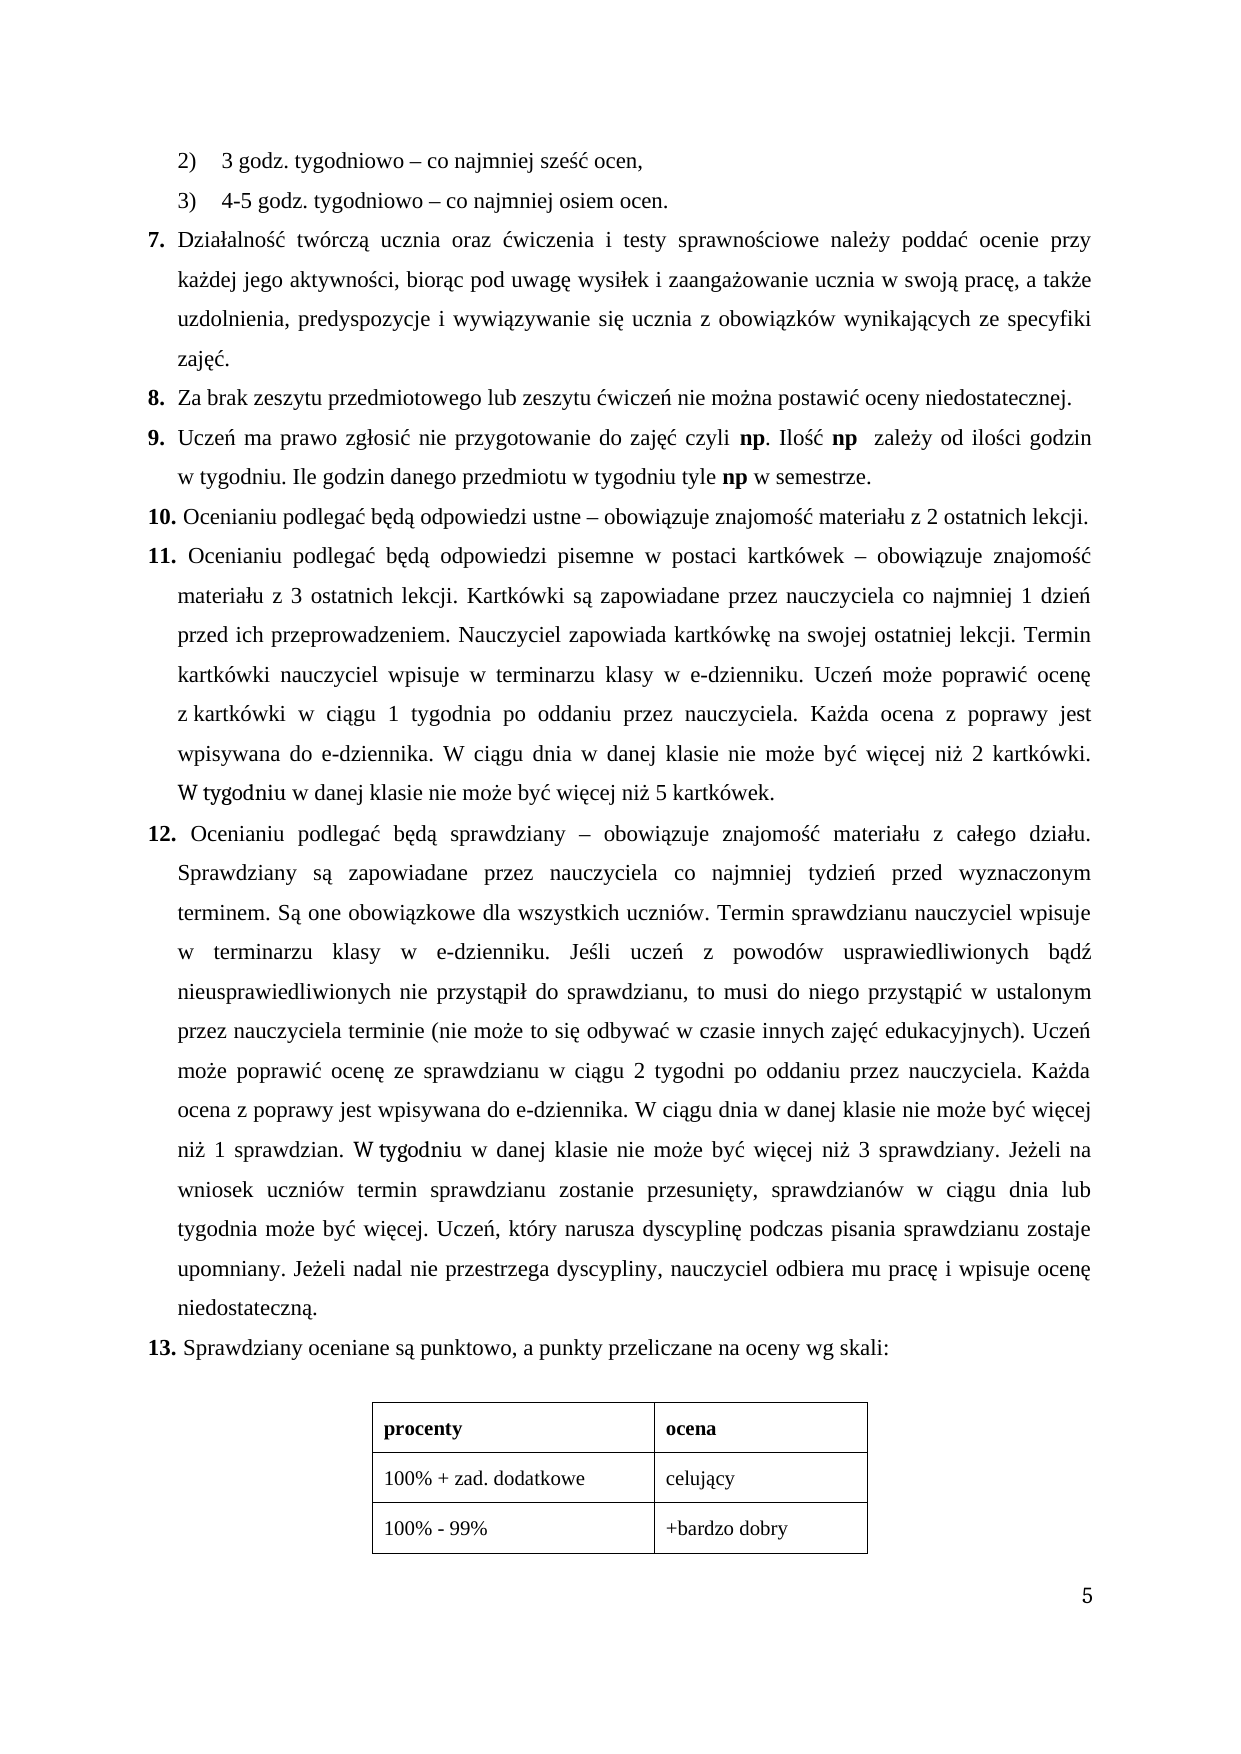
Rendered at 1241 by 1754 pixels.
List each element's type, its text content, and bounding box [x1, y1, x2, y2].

table_header ocena [655, 1403, 867, 1452]
list Ocenianiu podlegać będą sprawdziany – obowiązuje znajomość materiału z całego działu. Sprawdziany są zapowiadane przez nauczyciela co najmniej tydzień przed wyznaczonym terminem. Są one obowiązkowe dla wszystkich uczniów. Termin sprawdzianu nauczyciel wpisuje w terminarzu klasy w e-dzienniku. Jeśli uczeń z powodów usprawiedliwionych bądź nieusprawiedliwionych nie przystąpił do sprawdzianu, to musi do niego przystąpić w ustalonym przez nauczyciela terminie (nie może to się odbywać w czasie innych zajęć edukacyjnych). Uczeń może poprawić ocenę ze sprawdzianu w ciągu 2 tygodni po oddaniu przez nauczyciela. Każda ocena z poprawy jest wpisywana do e-dziennika. W ciągu dnia w danej klasie nie może być więcej niż 1 sprawdzian. W tygodniu w danej klasie nie może być więcej niż 3 sprawdziany. Jeżeli na wniosek uczniów termin sprawdzianu zostanie przesunięty, sprawdzianów w ciągu dnia lub tygodnia może być więcej. Uczeń, który narusza dyscyplinę podczas pisania sprawdzianu zostaje upomniany. Jeżeli nadal nie przestrzega dyscypliny, nauczyciel odbiera mu pracę i wpisuje ocenę niedostateczną. [148, 820, 1093, 1321]
list Ocenianiu podlegać będą odpowiedzi ustne – obowiązuje znajomość materiału z 2 ostatnich lekcji. [148, 503, 1093, 529]
table_cell +bardzo dobry [655, 1503, 867, 1552]
list Uczeń ma prawo zgłosić nie przygotowanie do zajęć czyli np. Ilość np zależy od ilości godzin w tygodniu. Ile godzin danego przedmiotu w tygodniu tyle np w semestrze. [148, 424, 1093, 490]
list 3 godz. tygodniowo – co najmniej sześć ocen, [177, 148, 1093, 174]
list 4-5 godz. tygodniowo – co najmniej osiem ocen. [177, 187, 1093, 213]
table_cell celujący [655, 1453, 867, 1502]
table_cell 100% - 99% [373, 1503, 654, 1552]
table_cell 100% + zad. dodatkowe [373, 1453, 654, 1502]
list Sprawdziany oceniane są punktowo, a punkty przeliczane na oceny wg skali: [148, 1334, 1093, 1360]
table_header procenty [373, 1403, 654, 1452]
list Ocenianiu podlegać będą odpowiedzi pisemne w postaci kartkówek – obowiązuje znajomość materiału z 3 ostatnich lekcji. Kartkówki są zapowiadane przez nauczyciela co najmniej 1 dzień przed ich przeprowadzeniem. Nauczyciel zapowiada kartkówkę na swojej ostatniej lekcji. Termin kartkówki nauczyciel wpisuje w terminarzu klasy w e-dzienniku. Uczeń może poprawić ocenę z kartkówki w ciągu 1 tygodnia po oddaniu przez nauczyciela. Każda ocena z poprawy jest wpisywana do e-dziennika. W ciągu dnia w danej klasie nie może być więcej niż 2 kartkówki. W tygodniu w danej klasie nie może być więcej niż 5 kartkówek. [148, 542, 1093, 806]
list Działalność twórczą ucznia oraz ćwiczenia i testy sprawnościowe należy poddać ocenie przy każdej jego aktywności, biorąc pod uwagę wysiłek i zaangażowanie ucznia w swoją pracę, a także uzdolnienia, predyspozycje i wywiązywanie się ucznia z obowiązków wynikających ze specyfiki zajęć. [148, 227, 1093, 371]
list Za brak zeszytu przedmiotowego lub zeszytu ćwiczeń nie można postawić oceny niedostatecznej. [148, 384, 1093, 411]
